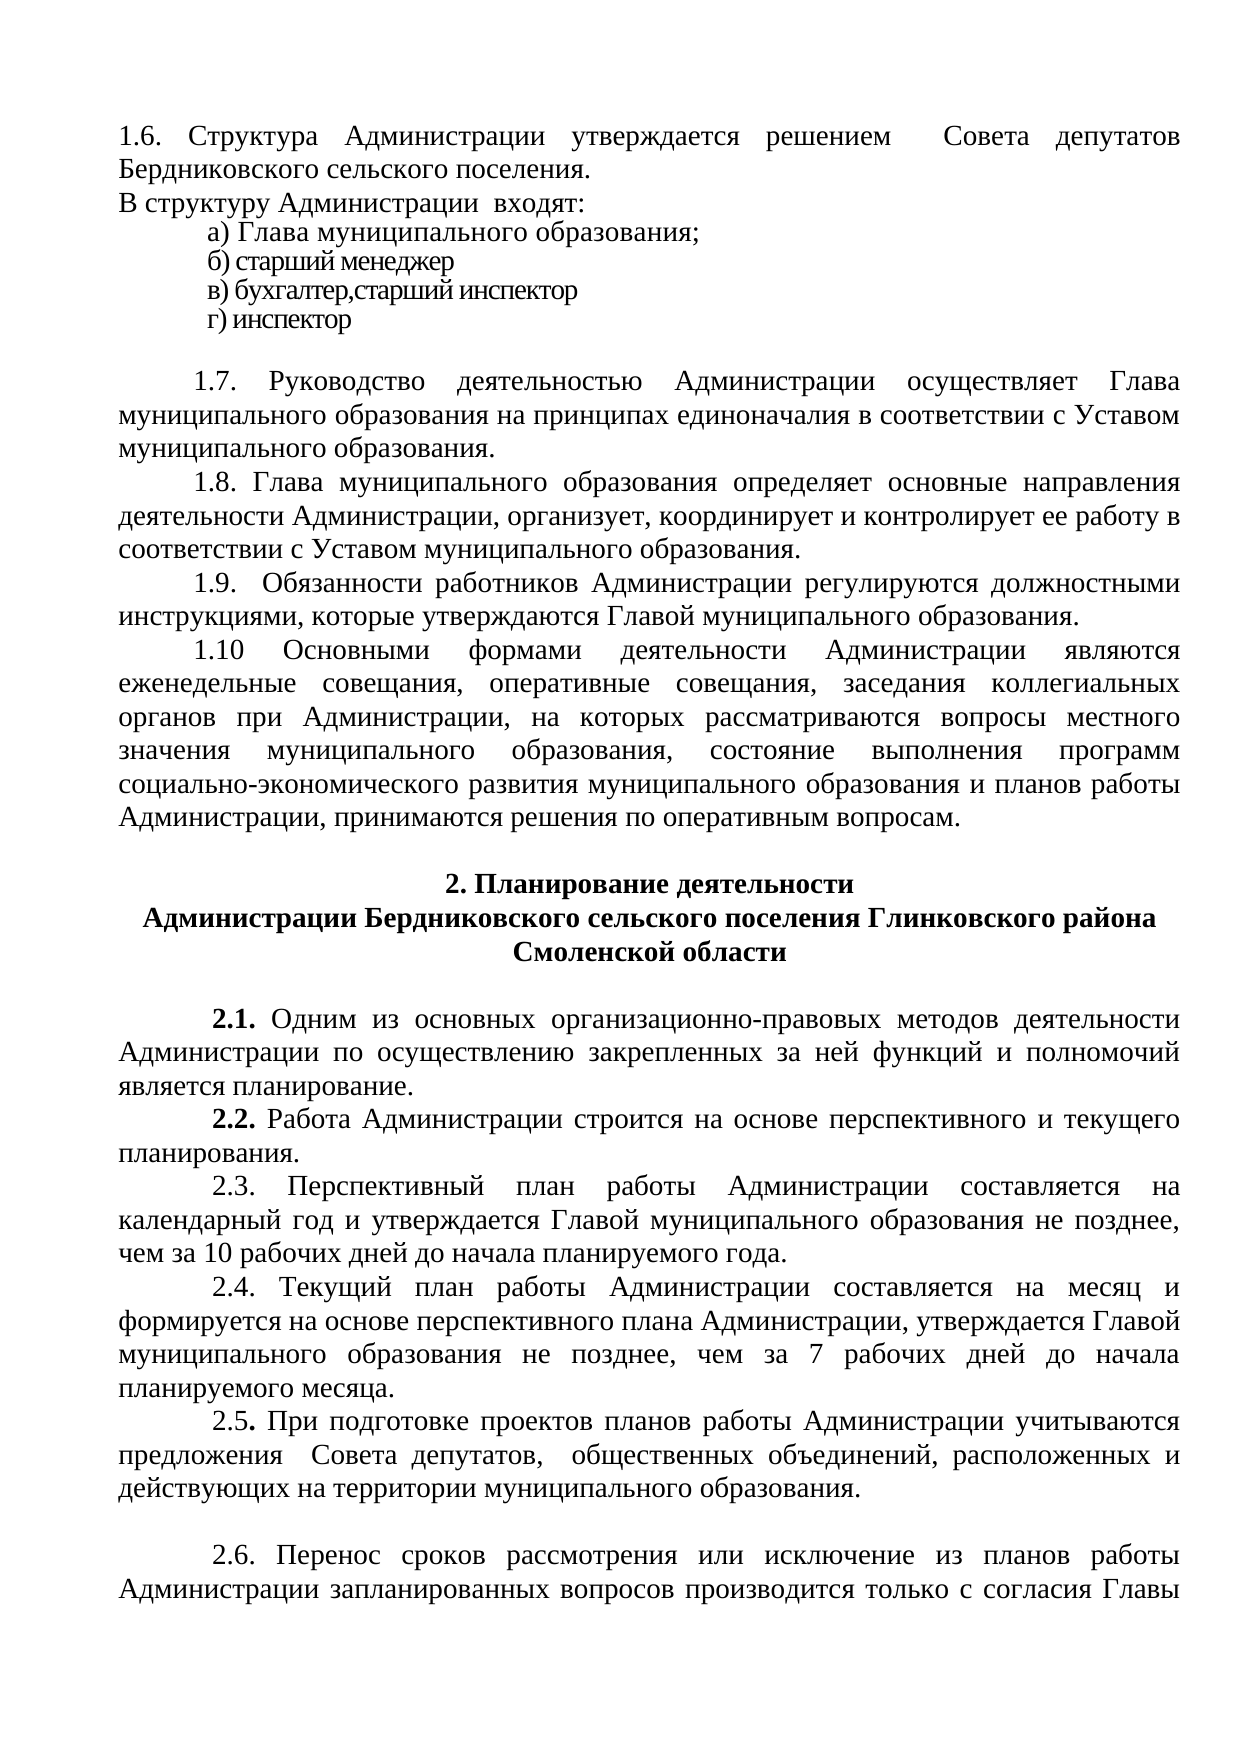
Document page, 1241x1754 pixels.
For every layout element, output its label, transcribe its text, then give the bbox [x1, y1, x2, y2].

text 2.4. Текущий план работы Администрации составляется на месяц и формируется на основе перспективного плана Администрации, утверждается Главой муниципального образования не позднее, чем за 7 рабочих дней до начала планируемого месяца. [118, 1269, 1181, 1403]
text В структуру Администрации входят: [118, 185, 1181, 219]
text 2. Планирование деятельности [118, 867, 1181, 900]
text г) инспектор [148, 306, 1166, 334]
text 2.1. Одним из основных организационно-правовых методов деятельности Администрации по осуществлению закрепленных за ней функций и полномочий является планирование. [118, 1001, 1181, 1101]
text в) бухгалтер,старший инспектор [148, 277, 1166, 306]
text 2.2. Работа Администрации строится на основе перспективного и текущего планирования. [118, 1101, 1181, 1168]
text 1.7. Руководство деятельностью Администрации осуществляет Глава муниципального образования на принципах единоначалия в соответствии с Уставом муниципального образования. [118, 363, 1181, 464]
text 1.8. Глава муниципального образования определяет основные направления деятельности Администрации, организует, координирует и контролирует ее работу в соответствии с Уставом муниципального образования. [118, 464, 1181, 565]
text а) Глава муниципального образования; [148, 219, 1166, 248]
text 1.6. Структура Администрации утверждается решением Совета депутатов Бердниковского сельского поселения. [118, 118, 1181, 185]
text Администрации Бердниковского сельского поселения Глинковского района Смоленской области [118, 900, 1181, 967]
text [118, 1537, 1181, 1604]
text 2.3. Перспективный план работы Администрации составляется на календарный год и утверждается Главой муниципального образования не позднее, чем за 10 рабочих дней до начала планируемого года. [118, 1168, 1181, 1269]
text 1.9. Обязанности работников Администрации регулируются должностными инструкциями, которые утверждаются Главой муниципального образования. [118, 565, 1181, 632]
text б) старший менеджер [148, 248, 1166, 277]
text 1.10 Основными формами деятельности Администрации являются еженедельные совещания, оперативные совещания, заседания коллегиальных органов при Администрации, на которых рассматриваются вопросы местного значения муниципального образования, состояние выполнения программ социально-экономического развития муниципального образования и планов работы Администрации, принимаются решения по оперативным вопросам. [118, 632, 1181, 833]
text 2.5. При подготовке проектов планов работы Администрации учитываются предложения Совета депутатов, общественных объединений, расположенных и действующих на территории муниципального образования. [118, 1403, 1181, 1504]
